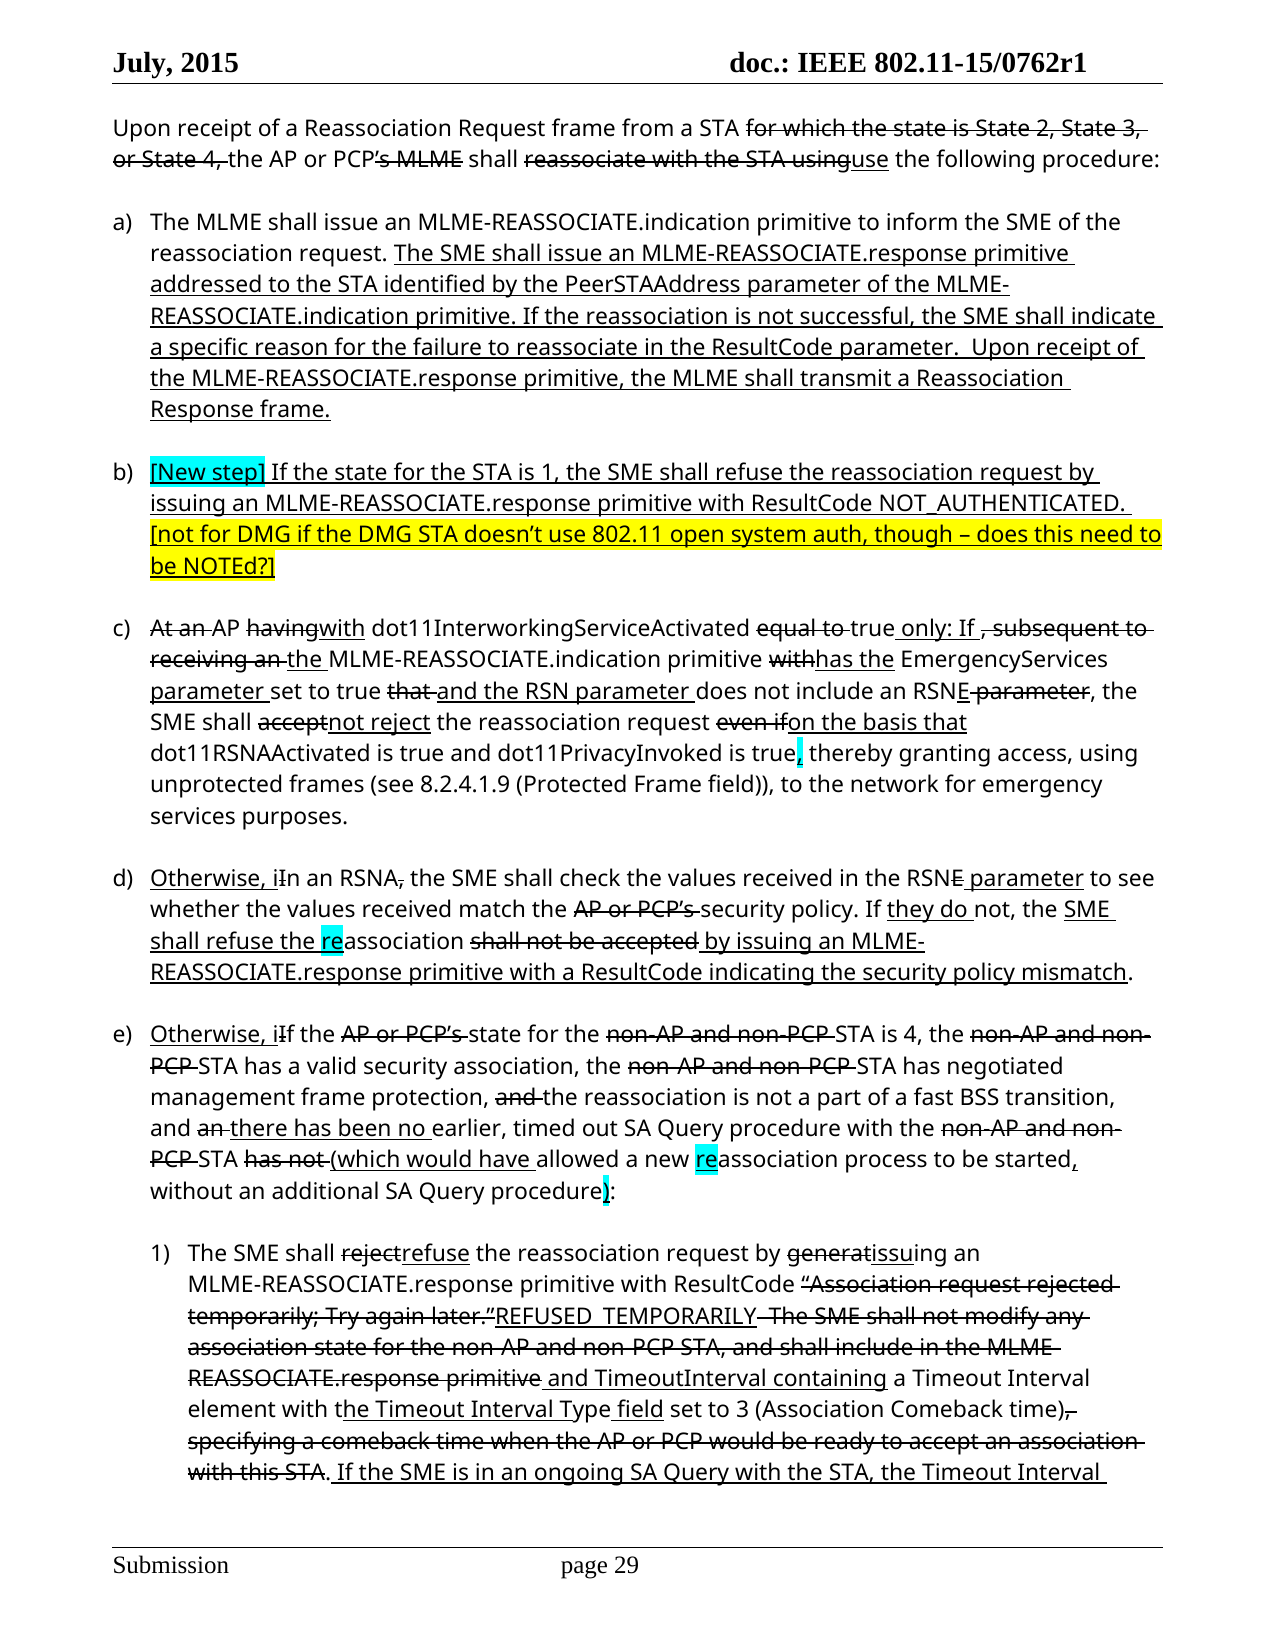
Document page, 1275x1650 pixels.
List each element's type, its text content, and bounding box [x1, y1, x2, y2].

list Otherwise, iIn an RSNA, the SME shall check the values received in the RSNE parameter to see whether the values received match the AP or PCP’s security policy. If they do not, the SME shall refuse the reassociation shall not be accepted by issuing an MLME-REASSOCIATE.response primitive with a ResultCode indicating the security policy mismatch. [112, 862, 1163, 987]
list Otherwise, iIf the AP or PCP’s state for the non-AP and non-PCP STA is 4, the non-AP and non-PCP STA has a valid security association, the non-AP and non-PCP STA has negotiated management frame protection, and the reassociation is not a part of a fast BSS transition, and an there has been no earlier, timed out SA Query procedure with the non-AP and non-PCP STA has not (which would have allowed a new reassociation process to be started, without an additional SA Query procedure): [112, 1018, 1163, 1206]
list At an AP havingwith dot11InterworkingServiceActivated equal to true only: If , subsequent to receiving an the MLME-REASSOCIATE.indication primitive withhas the EmergencyServices parameter set to true that and the RSN parameter does not include an RSNE parameter, the SME shall acceptnot reject the reassociation request even ifon the basis that dot11RSNAActivated is true and dot11PrivacyInvoked is true, thereby granting access, using unprotected frames (see 8.2.4.1.9 (Protected Frame field)), to the network for emergency services purposes. [112, 612, 1163, 831]
text Upon receipt of a Reassociation Request frame from a STA for which the state is State 2, State 3, or State 4, the AP or PCP’s MLME shall reassociate with the STA usinguse the following procedure: [112, 112, 1163, 175]
list The MLME shall issue an MLME-REASSOCIATE.indication primitive to inform the SME of the reassociation request. The SME shall issue an MLME-REASSOCIATE.response primitive addressed to the STA identified by the PeerSTAAddress parameter of the MLME-REASSOCIATE.indication primitive. If the reassociation is not successful, the SME shall indicate a specific reason for the failure to reassociate in the ResultCode parameter. Upon receipt of the MLME-REASSOCIATE.response primitive, the MLME shall transmit a Reassociation Response frame. [112, 206, 1163, 425]
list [150, 1237, 1163, 1487]
list [New step] If the state for the STA is 1, the SME shall refuse the reassociation request by issuing an MLME-REASSOCIATE.response primitive with ResultCode NOT_AUTHENTICATED. [not for DMG if the DMG STA doesn’t use 802.11 open system auth, though – does this need to be NOTEd?] [112, 456, 1163, 581]
